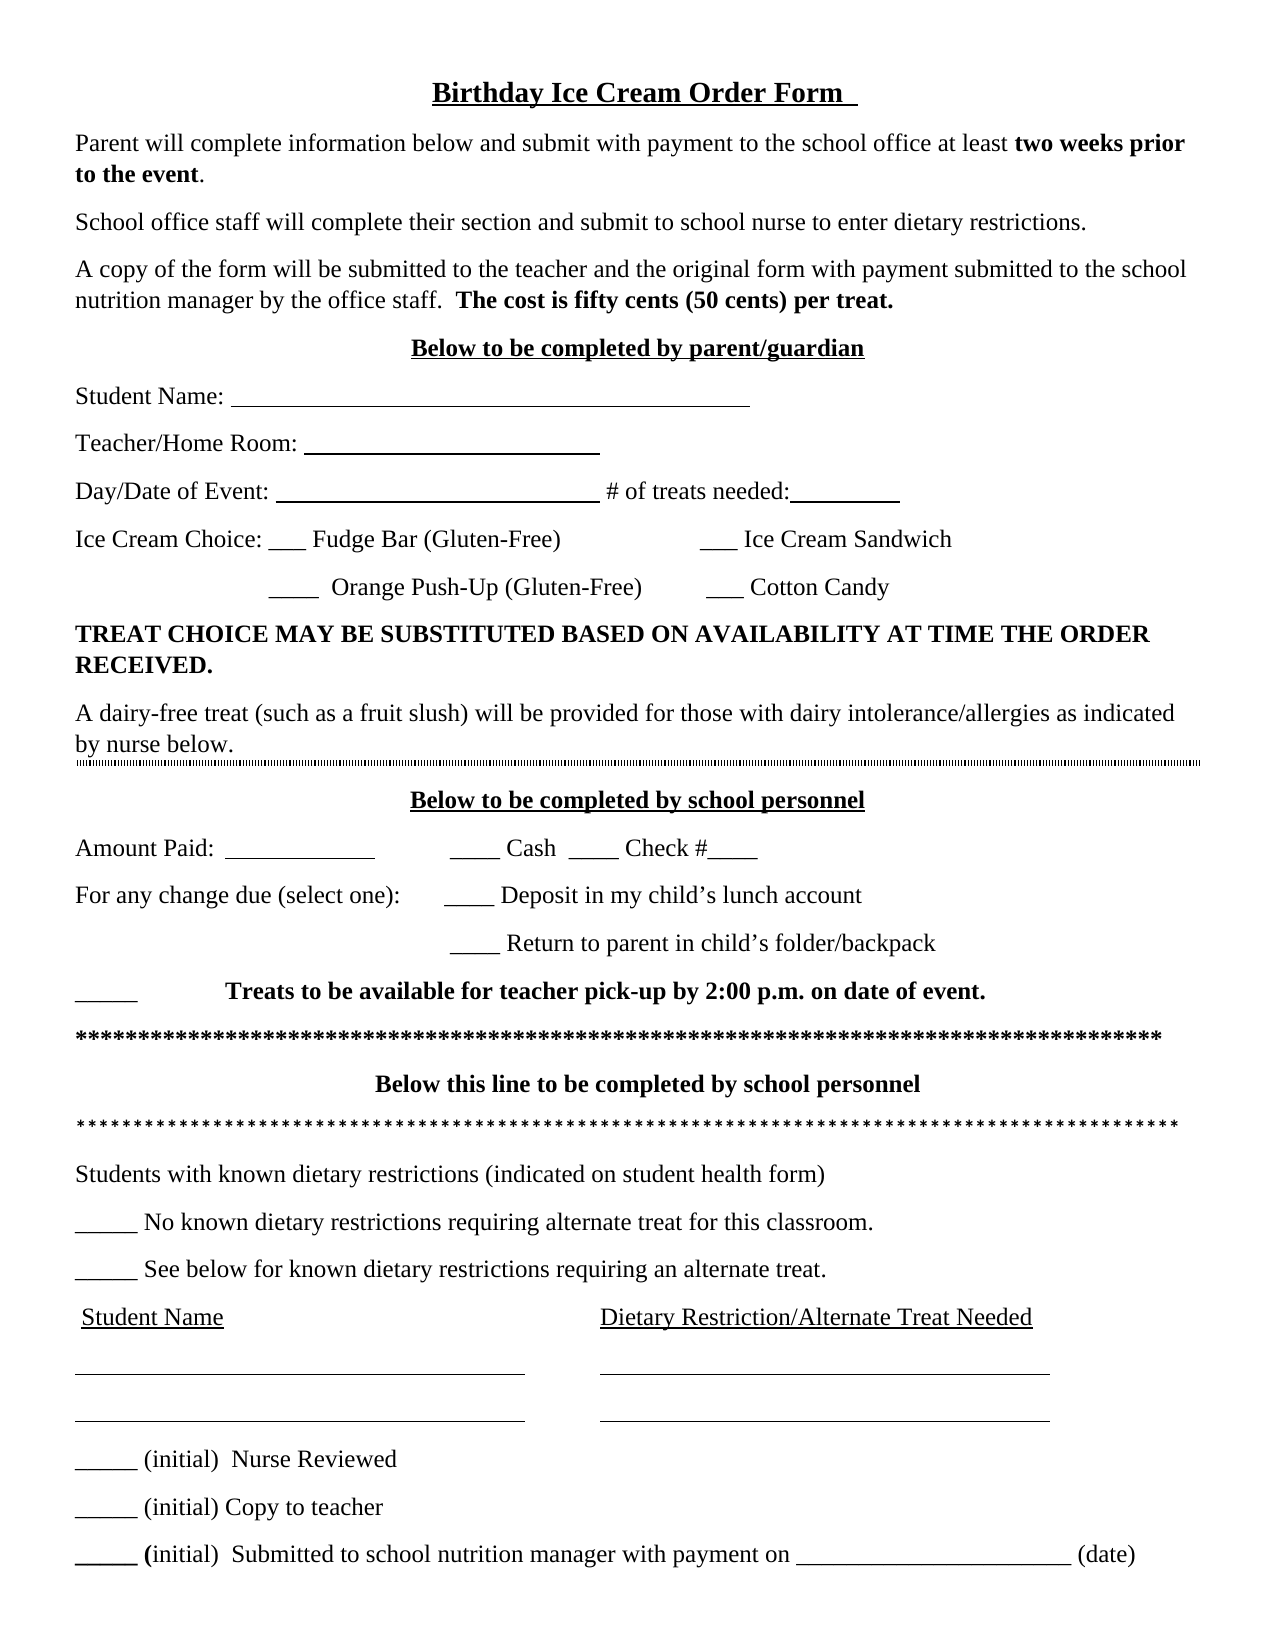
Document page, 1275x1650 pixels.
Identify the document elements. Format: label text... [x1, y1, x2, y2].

text Below this line to be completed by school personnel [75, 1069, 1200, 1098]
text Amount Paid: ____ Cash ____ Check #____ [75, 833, 1200, 862]
text _____ Treats to be available for teacher pick-up by 2:00 p.m. on date of event. [75, 976, 1200, 1005]
text Below to be completed by school personnel [75, 785, 1200, 814]
text *************************************************************************************** [75, 1024, 1200, 1052]
text Ice Cream Choice: ___ Fudge Bar (Gluten-Free) ___ Ice Cream Sandwich [75, 524, 1200, 553]
text A copy of the form will be submitted to the teacher and the original form with payment submitted to the school nutrition manager by the office staff. The cost is fifty cents (50 cents) per treat. [75, 254, 1200, 314]
text ____ Orange Push-Up (Gluten-Free) ___ Cotton Candy [75, 572, 1200, 600]
text _____ See below for known dietary restrictions requiring an alternate treat. [75, 1254, 1200, 1283]
text For any change due (select one): ____ Deposit in my child’s lunch account [75, 881, 1200, 909]
text Day/Date of Event: # of treats needed: [75, 476, 1200, 505]
text ************************************************************************************************* [75, 1114, 1200, 1142]
text A dairy-free treat (such as a fruit slush) will be provided for those with dairy intolerance/allergies as indicated by nurse below. [75, 698, 1200, 766]
text _____ No known dietary restrictions requiring alternate treat for this classroom. [75, 1207, 1200, 1236]
text TREAT CHOICE MAY BE SUBSTITUTED BASED ON AVAILABILITY AT TIME THE ORDER RECEIVED. [75, 619, 1200, 679]
text Birthday Ice Cream Order Form [75, 75, 1200, 108]
text Student Name: [75, 381, 1200, 409]
text _____ (initial) Nurse Reviewed [75, 1444, 1200, 1473]
text Parent will complete information below and submit with payment to the school office at least two weeks prior to the event. [75, 128, 1200, 188]
text Teacher/Home Room: [75, 428, 1200, 457]
text _____ (initial) Submitted to school nutrition manager with payment on ______________________ (date) [75, 1539, 1200, 1568]
text Below to be completed by parent/guardian [75, 333, 1200, 362]
text ____ Return to parent in child’s folder/backpack [75, 928, 1200, 957]
text Student Name Dietary Restriction/Alternate Treat Needed [75, 1302, 1200, 1331]
text School office staff will complete their section and submit to school nurse to enter dietary restrictions. [75, 207, 1200, 235]
text _____ (initial) Copy to teacher [75, 1492, 1200, 1520]
text Students with known dietary restrictions (indicated on student health form) [75, 1159, 1200, 1188]
